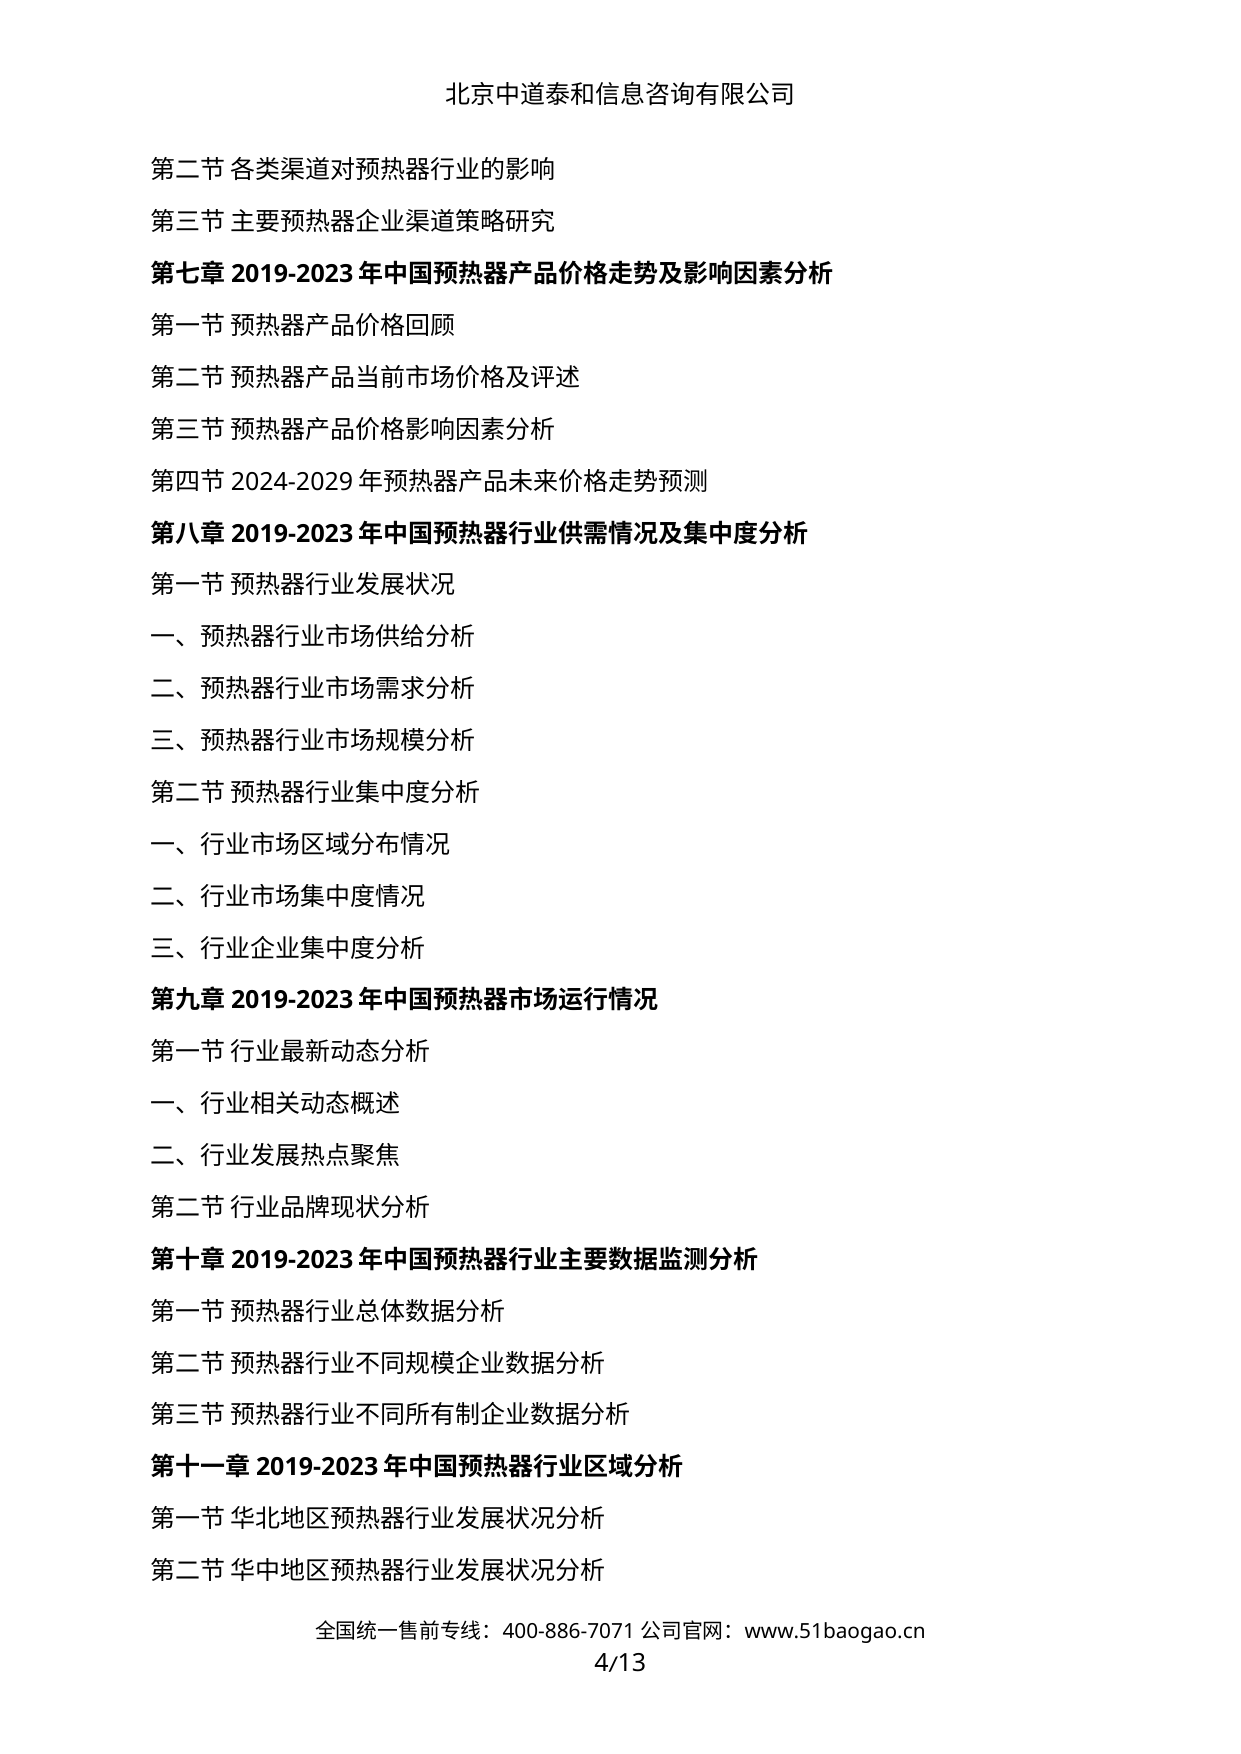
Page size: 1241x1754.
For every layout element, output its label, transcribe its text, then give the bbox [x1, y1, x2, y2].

text 一、行业市场区域分布情况 [150, 824, 1090, 861]
text 三、行业企业集中度分析 [150, 928, 1090, 964]
text 三、预热器行业市场规模分析 [150, 721, 1090, 757]
text 第十章 2019-2023年中国预热器行业主要数据监测分析 [150, 1239, 1090, 1276]
text 第二节 华中地区预热器行业发展状况分析 [150, 1551, 1090, 1587]
text 二、行业发展热点聚焦 [150, 1136, 1090, 1172]
text 第一节 华北地区预热器行业发展状况分析 [150, 1499, 1090, 1535]
text 一、预热器行业市场供给分析 [150, 617, 1090, 653]
text 第二节 行业品牌现状分析 [150, 1187, 1090, 1224]
text 第一节 预热器产品价格回顾 [150, 306, 1090, 342]
text 第十一章 2019-2023年中国预热器行业区域分析 [150, 1447, 1090, 1483]
text 第二节 预热器产品当前市场价格及评述 [150, 357, 1090, 394]
text 第八章 2019-2023年中国预热器行业供需情况及集中度分析 [150, 513, 1090, 549]
text 第一节 预热器行业总体数据分析 [150, 1291, 1090, 1327]
text 第四节 2024-2029年预热器产品未来价格走势预测 [150, 461, 1090, 497]
text 第三节 预热器产品价格影响因素分析 [150, 409, 1090, 446]
text 第二节 预热器行业集中度分析 [150, 772, 1090, 809]
text 第一节 预热器行业发展状况 [150, 565, 1090, 601]
text 一、行业相关动态概述 [150, 1084, 1090, 1120]
text 第二节 各类渠道对预热器行业的影响 [150, 150, 1090, 186]
text 第二节 预热器行业不同规模企业数据分析 [150, 1343, 1090, 1379]
text 第三节 预热器行业不同所有制企业数据分析 [150, 1395, 1090, 1431]
text 二、预热器行业市场需求分析 [150, 669, 1090, 705]
text 第七章 2019-2023年中国预热器产品价格走势及影响因素分析 [150, 254, 1090, 290]
text 第九章 2019-2023年中国预热器市场运行情况 [150, 980, 1090, 1016]
text 第三节 主要预热器企业渠道策略研究 [150, 202, 1090, 238]
text 二、行业市场集中度情况 [150, 876, 1090, 912]
text 第一节 行业最新动态分析 [150, 1032, 1090, 1068]
